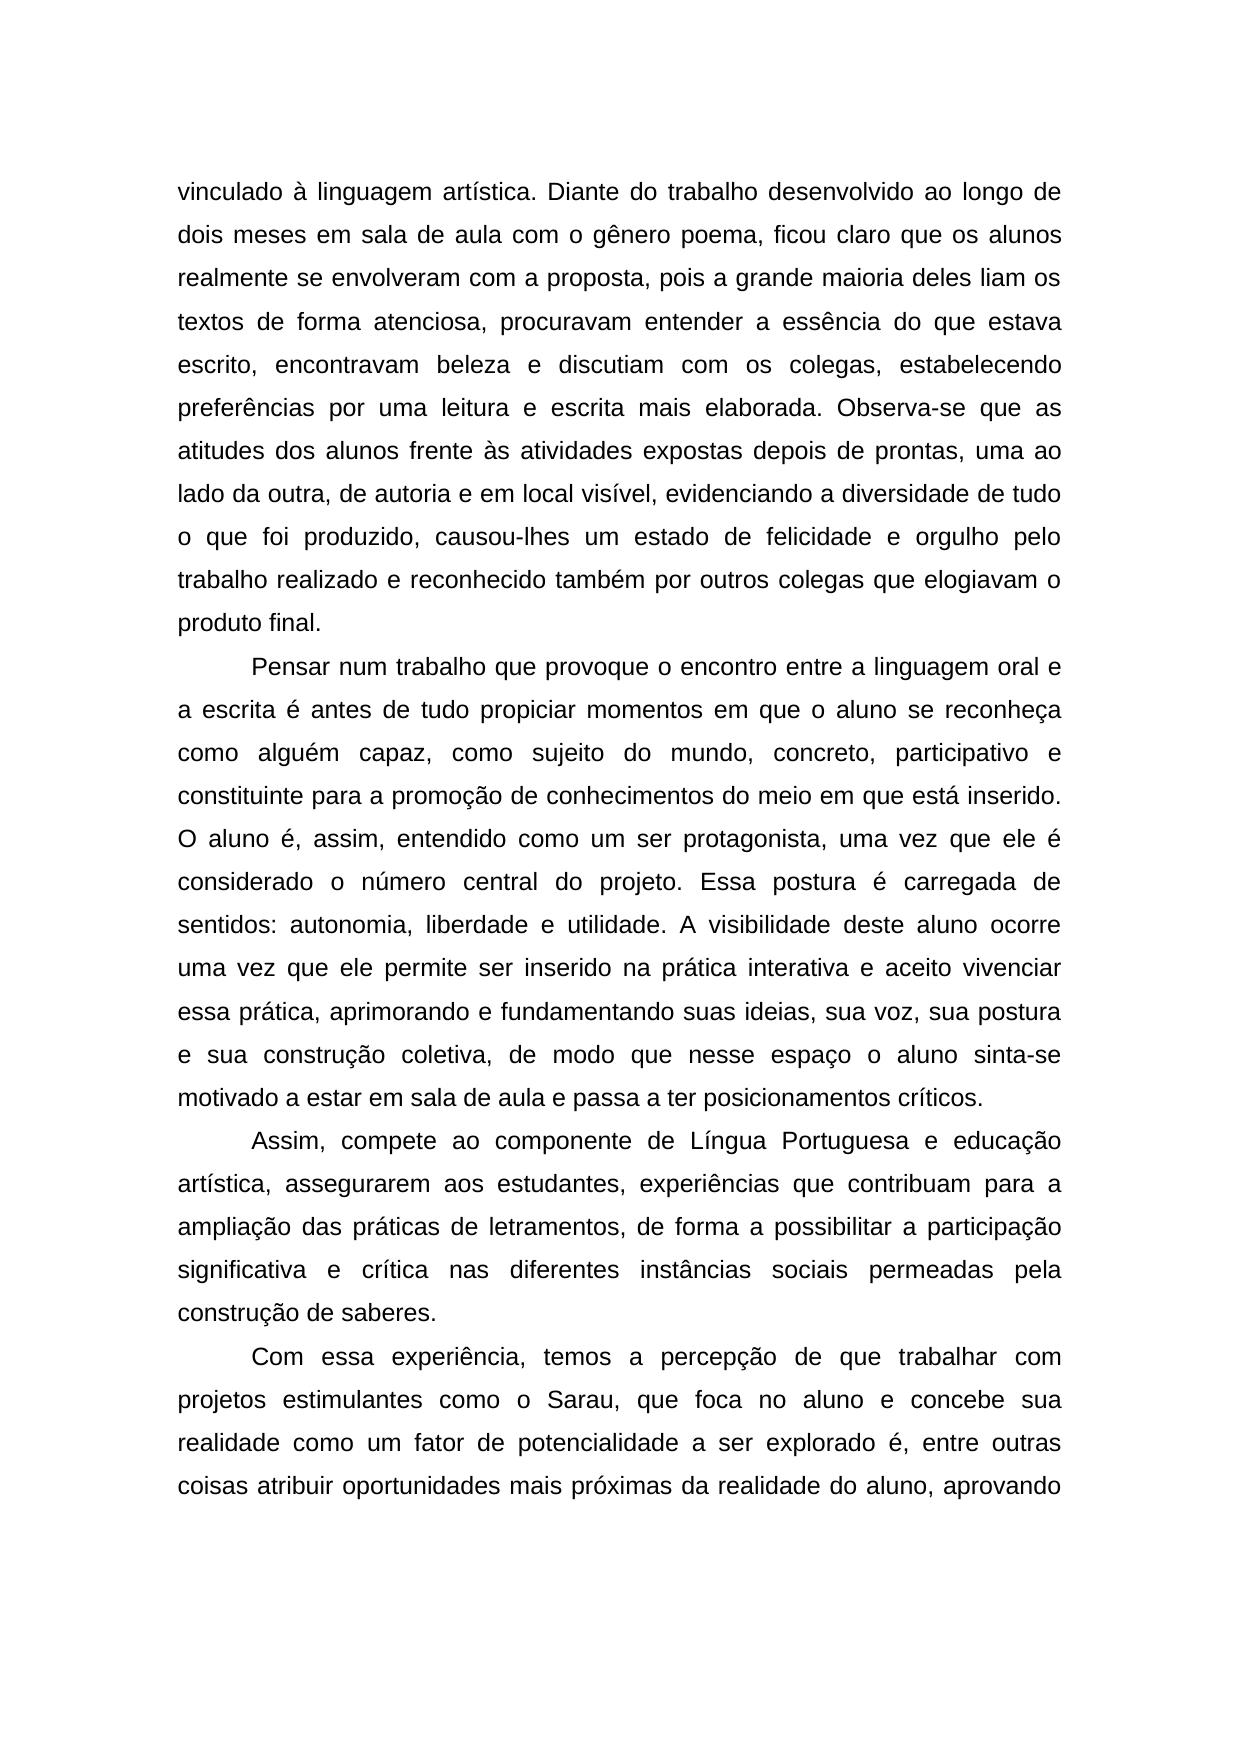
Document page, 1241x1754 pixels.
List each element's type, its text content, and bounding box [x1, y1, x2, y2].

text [177, 1342, 1063, 1500]
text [177, 177, 1063, 637]
text Assim, compete ao componente de Língua Portuguesa e educação artística, assegurarem aos estudantes, experiências que contribuam para a ampliação das práticas de letramentos, de forma a possibilitar a participação significativa e crítica nas diferentes instâncias sociais permeadas pela construção de saberes. [177, 1126, 1063, 1327]
text Pensar num trabalho que provoque o encontro entre a linguagem oral e a escrita é antes de tudo propiciar momentos em que o aluno se reconheça como alguém capaz, como sujeito do mundo, concreto, participativo e constituinte para a promoção de conhecimentos do meio em que está inserido. O aluno é, assim, entendido como um ser protagonista, uma vez que ele é considerado o número central do projeto. Essa postura é carregada de sentidos: autonomia, liberdade e utilidade. A visibilidade deste aluno ocorre uma vez que ele permite ser inserido na prática interativa e aceito vivenciar essa prática, aprimorando e fundamentando suas ideias, sua voz, sua postura e sua construção coletiva, de modo que nesse espaço o aluno sinta-se motivado a estar em sala de aula e passa a ter posicionamentos críticos. [177, 652, 1063, 1112]
